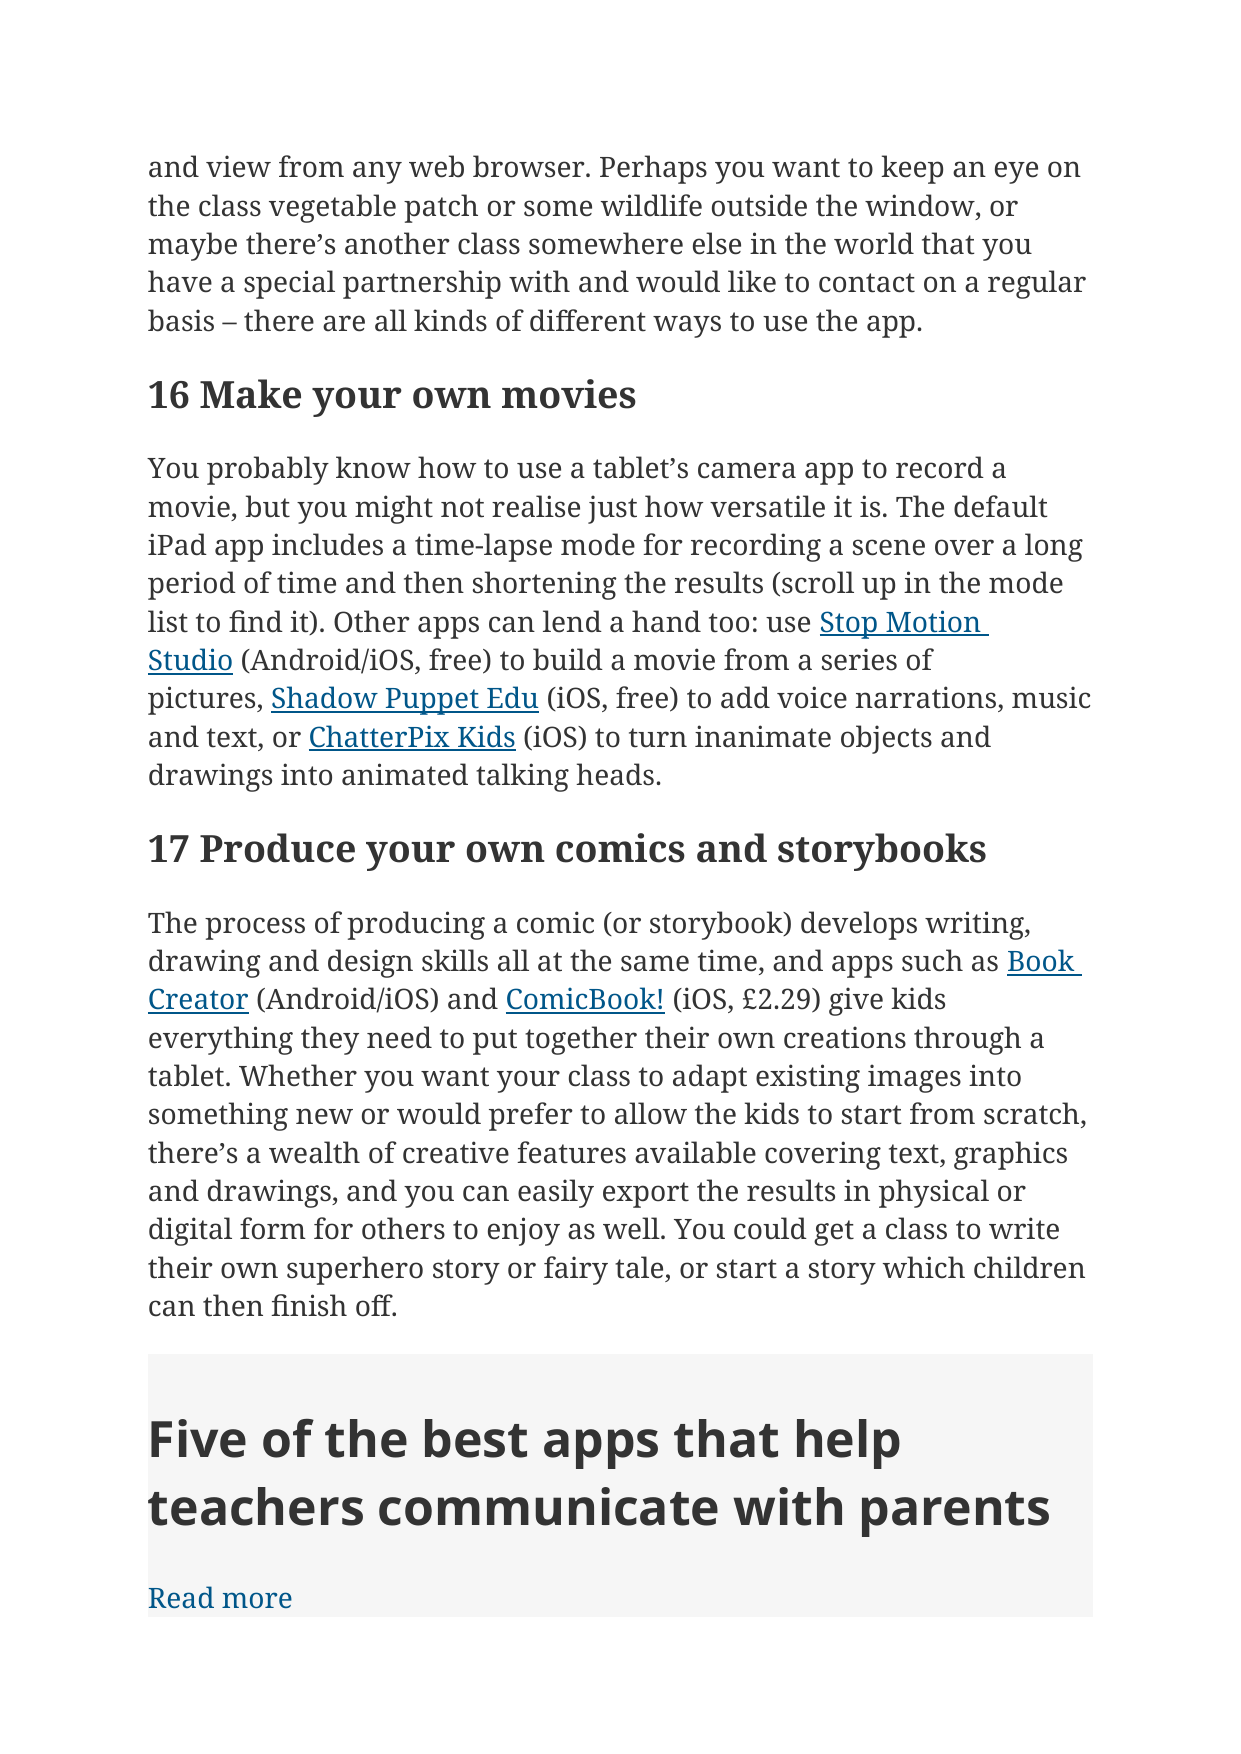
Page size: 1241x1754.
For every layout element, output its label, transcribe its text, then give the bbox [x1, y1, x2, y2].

text 16 Make your own movies [148, 368, 1093, 419]
text Five of the best apps that help teachers communicate with parents [148, 1404, 1093, 1540]
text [148, 148, 1093, 339]
text You probably know how to use a tablet’s camera app to record a movie, but you might not realise just how versatile it is. The default iPad app includes a time-lapse mode for recording a scene over a long period of time and then shortening the results (scroll up in the mode list to find it). Other apps can lend a hand too: use Stop Motion Studio (Android/iOS, free) to build a movie from a series of pictures, Shadow Puppet Edu (iOS, free) to add voice narrations, music and text, or ChatterPix Kids (iOS) to turn inanimate objects and drawings into animated talking heads. [148, 449, 1093, 794]
text Read more [148, 1578, 1093, 1617]
text The process of producing a comic (or storybook) develops writing, drawing and design skills all at the same time, and apps such as Book Creator (Android/iOS) and ComicBook! (iOS, £2.29) give kids everything they need to put together their own creations through a tablet. Whether you want your class to adapt existing images into something new or would prefer to allow the kids to start from scratch, there’s a wealth of creative features available covering text, graphics and drawings, and you can easily export the results in physical or digital form for others to enjoy as well. You could get a class to write their own superhero story or fairy tale, or start a story which children can then finish off. [148, 903, 1093, 1325]
text 17 Produce your own comics and storybooks [148, 823, 1093, 874]
